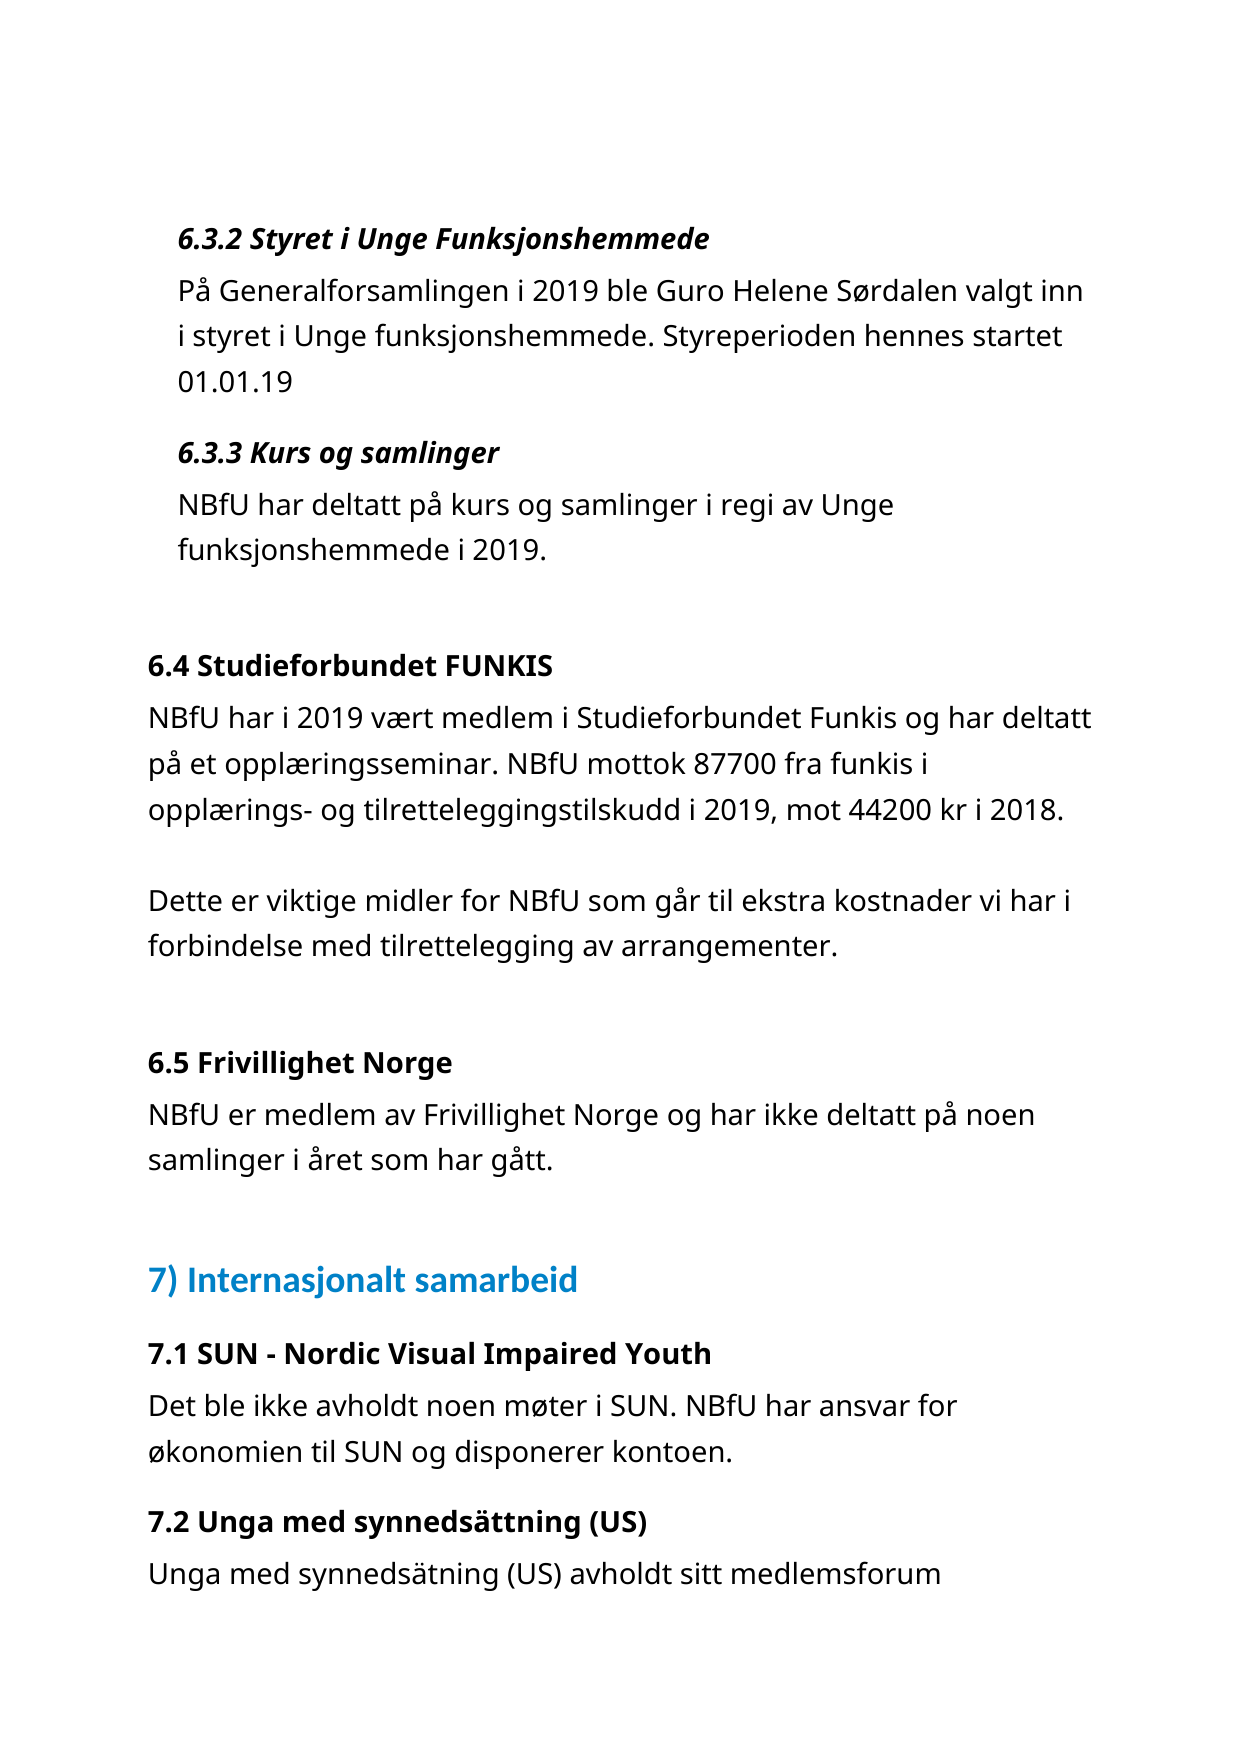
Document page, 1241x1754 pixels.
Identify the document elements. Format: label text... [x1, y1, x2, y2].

subtitle 7.1 SUN - Nordic Visual Impaired Youth [148, 1333, 1093, 1373]
subtitle 6.3.3 Kurs og samlinger [177, 432, 1093, 472]
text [148, 1553, 1093, 1593]
text NBfU har deltatt på kurs og samlinger i regi av Unge funksjonshemmede i 2019. [177, 484, 1093, 569]
subtitle 7.2 Unga med synnedsättning (US) [148, 1502, 1093, 1541]
text Dette er viktige midler for NBfU som går til ekstra kostnader vi har i forbindelse med tilrettelegging av arrangementer. [148, 880, 1093, 965]
text NBfU er medlem av Frivillighet Norge og har ikke deltatt på noen samlinger i året som har gått. [148, 1094, 1093, 1179]
subtitle 7) Internasjonalt samarbeid [148, 1256, 1093, 1302]
text På Generalforsamlingen i 2019 ble Guro Helene Sørdalen valgt inn i styret i Unge funksjonshemmede. Styreperioden hennes startet 01.01.19 [177, 270, 1093, 401]
subtitle 6.3.2 Styret i Unge Funksjonshemmede [177, 218, 1093, 258]
text Det ble ikke avholdt noen møter i SUN. NBfU har ansvar for økonomien til SUN og disponerer kontoen. [148, 1385, 1093, 1471]
text NBfU har i 2019 vært medlem i Studieforbundet Funkis og har deltatt på et opplæringsseminar. NBfU mottok 87700 fra funkis i opplærings- og tilretteleggingstilskudd i 2019, mot 44200 kr i 2018. [148, 698, 1093, 828]
subtitle 6.5 Frivillighet Norge [148, 1042, 1093, 1082]
subtitle 6.4 Studieforbundet FUNKIS [148, 646, 1093, 685]
